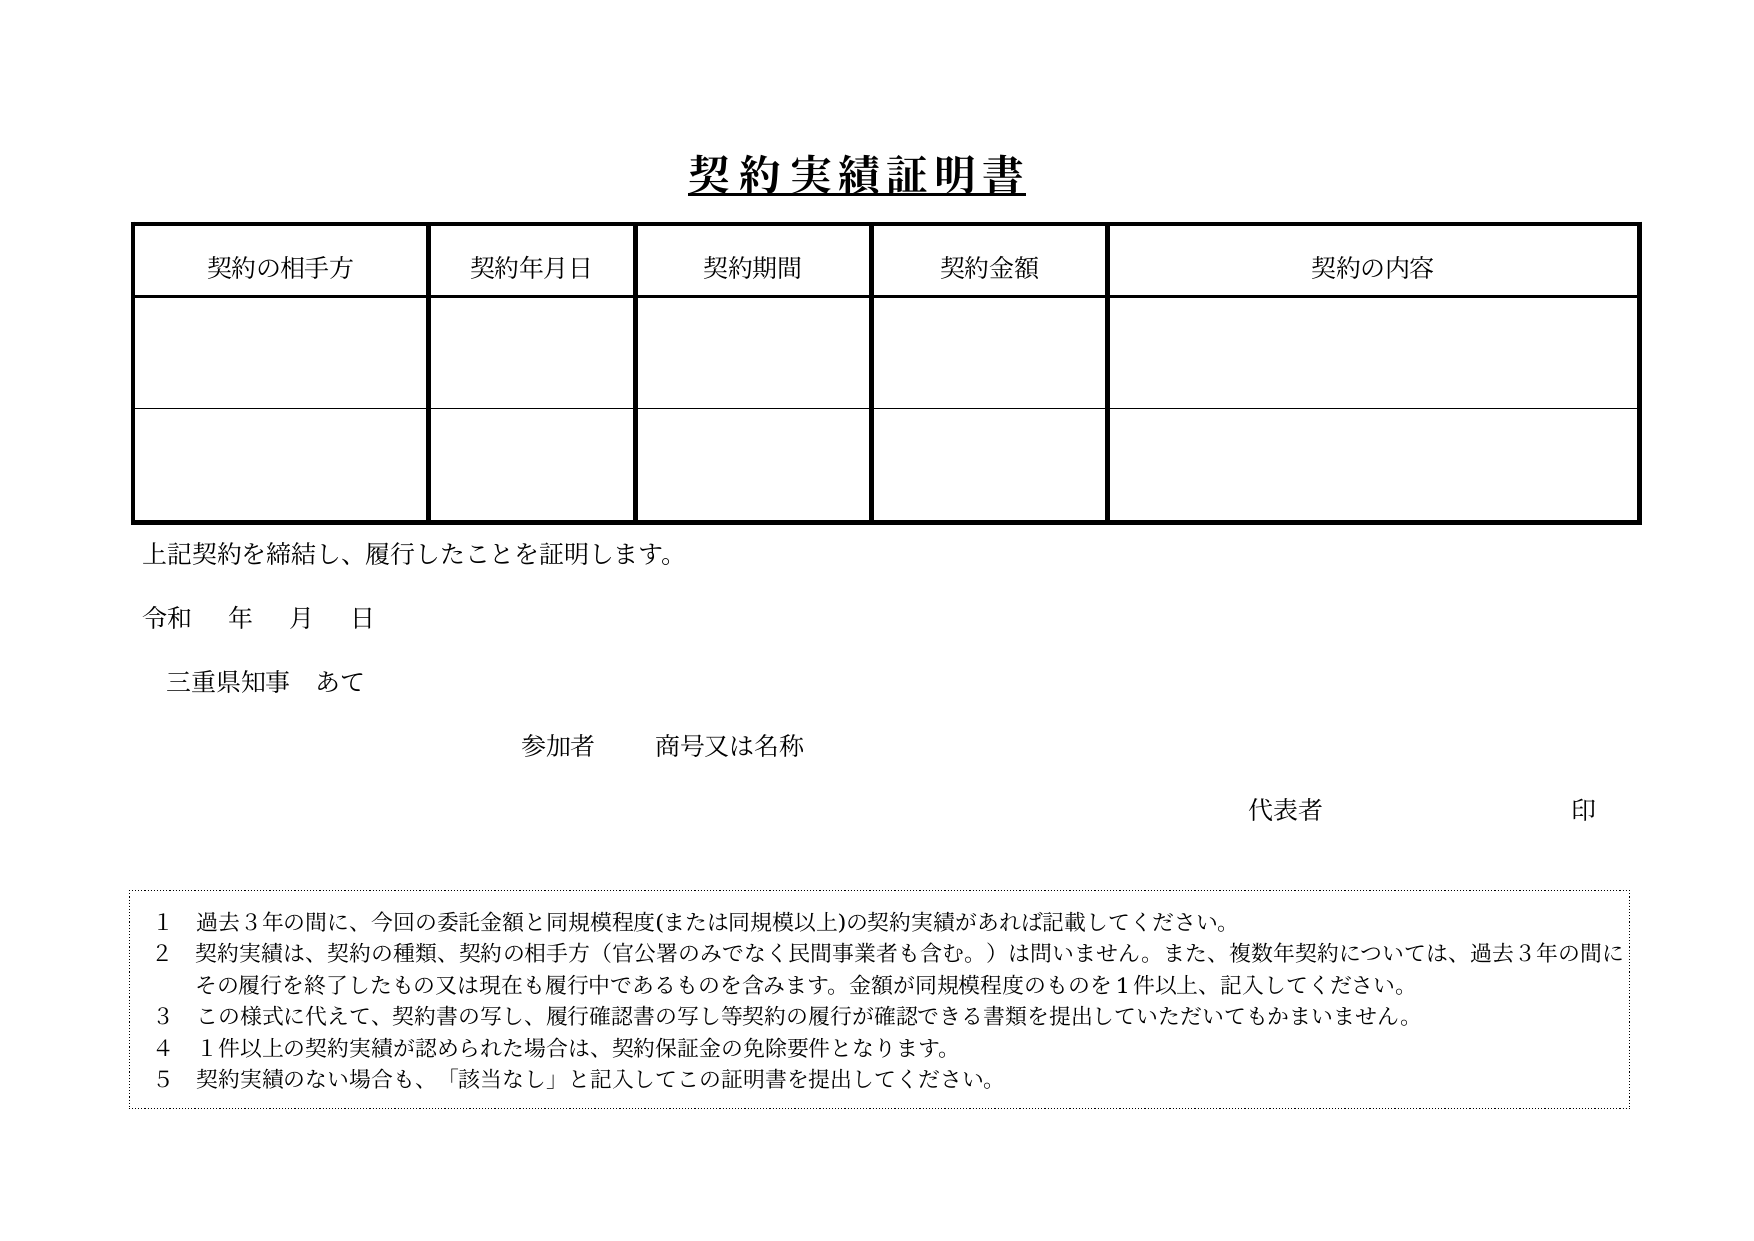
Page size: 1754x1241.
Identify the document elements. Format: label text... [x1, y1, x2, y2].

table_header 契約期間 [638, 226, 869, 295]
table_cell [638, 298, 869, 408]
text 代表者 印 [118, 794, 1596, 826]
table_cell [135, 409, 426, 520]
table_header 契約の相手方 [135, 226, 426, 295]
text 参加者 商号又は名称 [118, 730, 1596, 762]
table_cell [638, 409, 869, 520]
table_header 契約金額 [874, 226, 1105, 295]
table_cell [1110, 298, 1637, 408]
table_cell [431, 298, 633, 408]
table_cell [1110, 409, 1637, 520]
text 三重県知事 あて [118, 666, 1596, 698]
table_cell [874, 409, 1105, 520]
table_cell [874, 298, 1105, 408]
table_header 契約の内容 [1110, 226, 1637, 295]
table_cell [135, 298, 426, 408]
text 上記契約を締結し、履行したことを証明します。 [118, 538, 1616, 570]
table_header １ 過去３年の間に、今回の委託金額と同規模程度(または同規模以上)の契約実績があれば記載してください。 ２ 契約実績は、契約の種類、契約の相手方（官公署のみでなく民間事業者も含む。）は問いません。また、複数年契約については、過去３年の間にその履行を終了したもの又は現在も履行中であるものを含みます。金額が同規模程度のものを1件以上、記入してください。 ３ この様式に代えて、契約書の写し、履行確認書の写し等契約の履行が確認できる書類を提出していただいてもかまいません。 ４ １件以上の契約実績が認められた場合は、契約保証金の免除要件となります。 ５ 契約実績のない場合も、「該当なし」と記入してこの証明書を提出してください。 [129, 890, 1629, 1107]
text 契 約 実 績 証 明 書 [118, 152, 1596, 200]
table_header 契約年月日 [431, 226, 633, 295]
table_cell [431, 409, 633, 520]
text 令和 年 月 日 [118, 602, 1596, 634]
